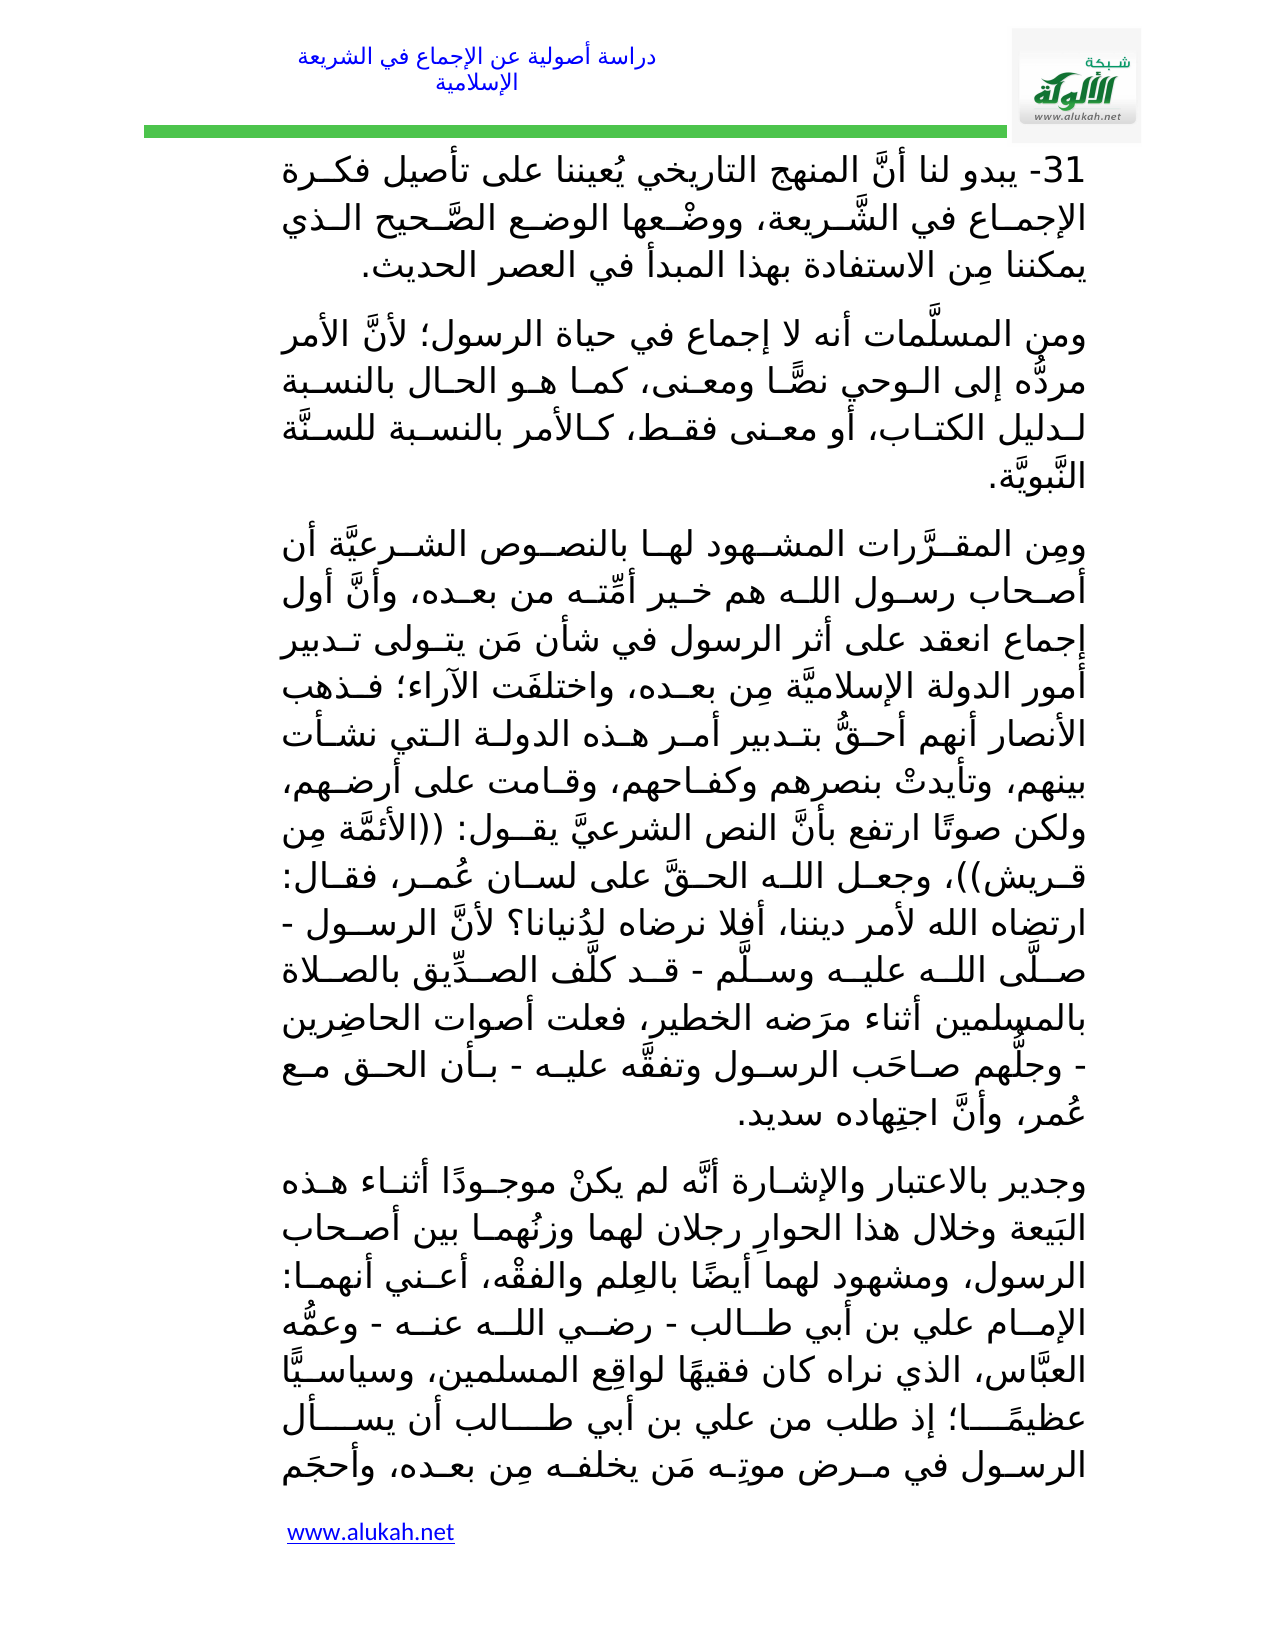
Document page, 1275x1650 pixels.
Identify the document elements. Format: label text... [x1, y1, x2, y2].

text ومن المسلَّمات أنه لا إجماع في حياة الرسول؛ لأنَّ الأمر مردُّه إلى الوحي نصًّا ومعنى، كما هو الحال بالنسبة لدليل الكتاب، أو معنى فقط، كالأمر بالنسبة للسنَّة النَّبويَّة. [281, 313, 1087, 496]
text ومِن المقرَّرات المشهود لها بالنصوص الشرعيَّة أن أصحاب رسول الله هم خير أمِّته من بعده، وأنَّ أول إجماع انعقد على أثر الرسول في شأن مَن يتولى تدبير أمور الدولة الإسلاميَّة مِن بعده، واختلفَت الآراء؛ فذهب الأنصار أنهم أحقُّ بتدبير أمر هذه الدولة التي نشأت بينهم، وتأيدتْ بنصرهم وكفاحهم، وقامت على أرضهم، ولكن صوتًا ارتفع بأنَّ النص الشرعيَّ يقول: ((الأئمَّة مِن قريش))، وجعل الله الحقَّ على لسان عُمر، فقال: ارتضاه الله لأمر ديننا، أفلا نرضاه لدُنيانا؟ لأنَّ الرسول - صلَّى الله عليه وسلَّم - قد كلَّف الصدِّيق بالصلاة بالمسلمين أثناء مرَضه الخطير، فعلت أصوات الحاضِرين - وجلُّهم صاحَب الرسول وتفقَّه عليه - بأن الحق مع عُمر، وأنَّ اجتِهاده سديد. [281, 523, 1087, 1133]
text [281, 1160, 1087, 1486]
text 31- يبدو لنا أنَّ المنهج التاريخي يُعيننا على تأصيل فكرة الإجماع في الشَّريعة، ووضْعها الوضع الصَّحيح الذي يمكننا مِن الاستفادة بهذا المبدأ في العصر الحديث. [281, 150, 1087, 286]
